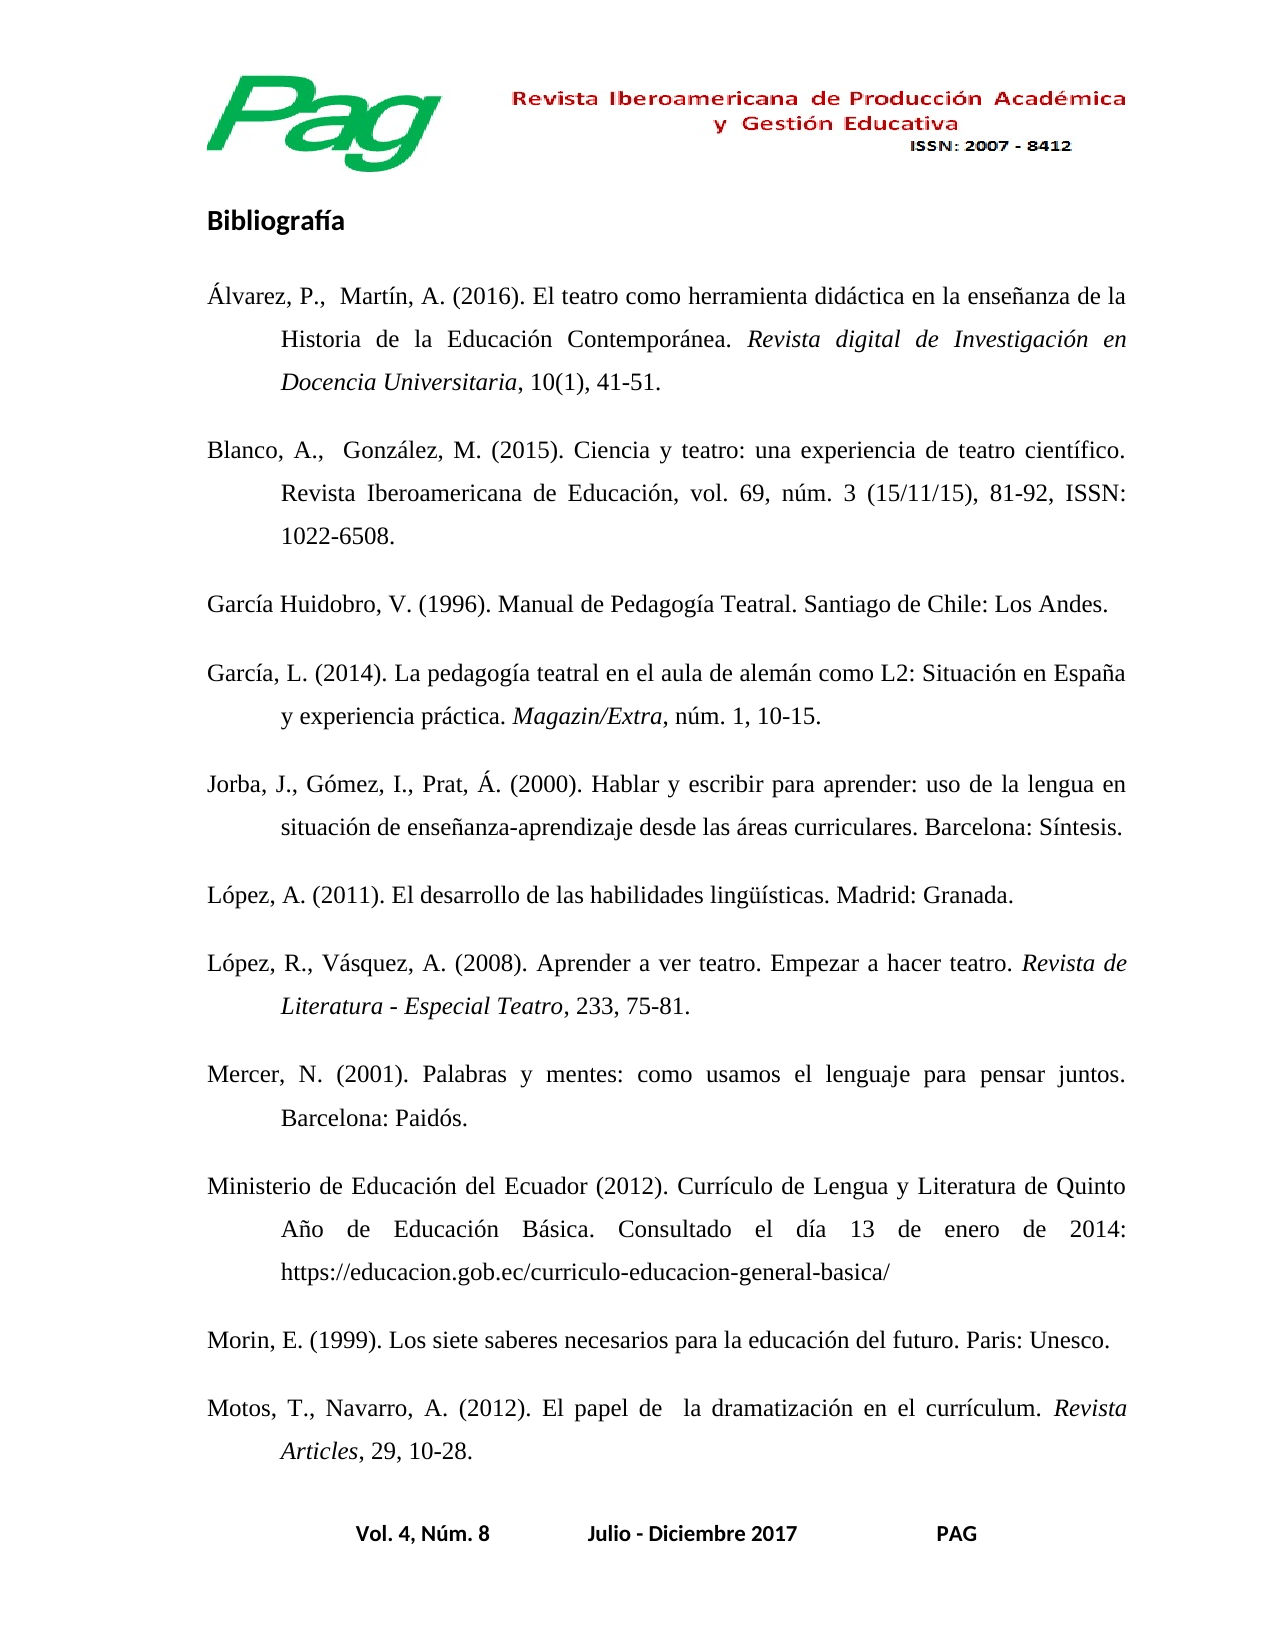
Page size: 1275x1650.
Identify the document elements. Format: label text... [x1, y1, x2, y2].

text Álvarez, P., Martín, A. (2016). El teatro como herramienta didáctica en la enseñanza de la Historia de la Educación Contemporánea. Revista digital de Investigación en Docencia Universitaria, 10(1), 41-51. [207, 281, 1127, 396]
text Jorba, J., Gómez, I., Prat, Á. (2000). Hablar y escribir para aprender: uso de la lengua en situación de enseñanza-aprendizaje desde las áreas curriculares. Barcelona: Síntesis. [207, 769, 1127, 841]
text López, A. (2011). El desarrollo de las habilidades lingüísticas. Madrid: Granada. [207, 880, 1127, 909]
text Morin, E. (1999). Los siete saberes necesarios para la educación del futuro. Paris: Unesco. [207, 1325, 1127, 1354]
text Blanco, A., González, M. (2015). Ciencia y teatro: una experiencia de teatro científico. Revista Iberoamericana de Educación, vol. 69, núm. 3 (15/11/15), 81-92, ISSN: 1022-6508. [207, 435, 1127, 550]
text Mercer, N. (2001). Palabras y mentes: como usamos el lenguaje para pensar juntos. Barcelona: Paidós. [207, 1059, 1127, 1131]
text García Huidobro, V. (1996). Manual de Pedagogía Teatral. Santiago de Chile: Los Andes. [207, 589, 1127, 618]
text Motos, T., Navarro, A. (2012). El papel de la dramatización en el currículum. Revista Articles, 29, 10-28. [207, 1393, 1127, 1465]
picture [206, 73, 1128, 173]
text López, R., Vásquez, A. (2008). Aprender a ver teatro. Empezar a hacer teatro. Revista de Literatura - Especial Teatro, 233, 75-81. [207, 948, 1127, 1020]
text Ministerio de Educación del Ecuador (2012). Currículo de Lengua y Literatura de Quinto Año de Educación Básica. Consultado el día 13 de enero de 2014: https://educacion.gob.ec/curriculo-educacion-general-basica/ [207, 1171, 1127, 1286]
text Bibliografía [207, 202, 1127, 238]
text García, L. (2014). La pedagogía teatral en el aula de alemán como L2: Situación en España y experiencia práctica. Magazin/Extra, núm. 1, 10-15. [207, 658, 1127, 729]
